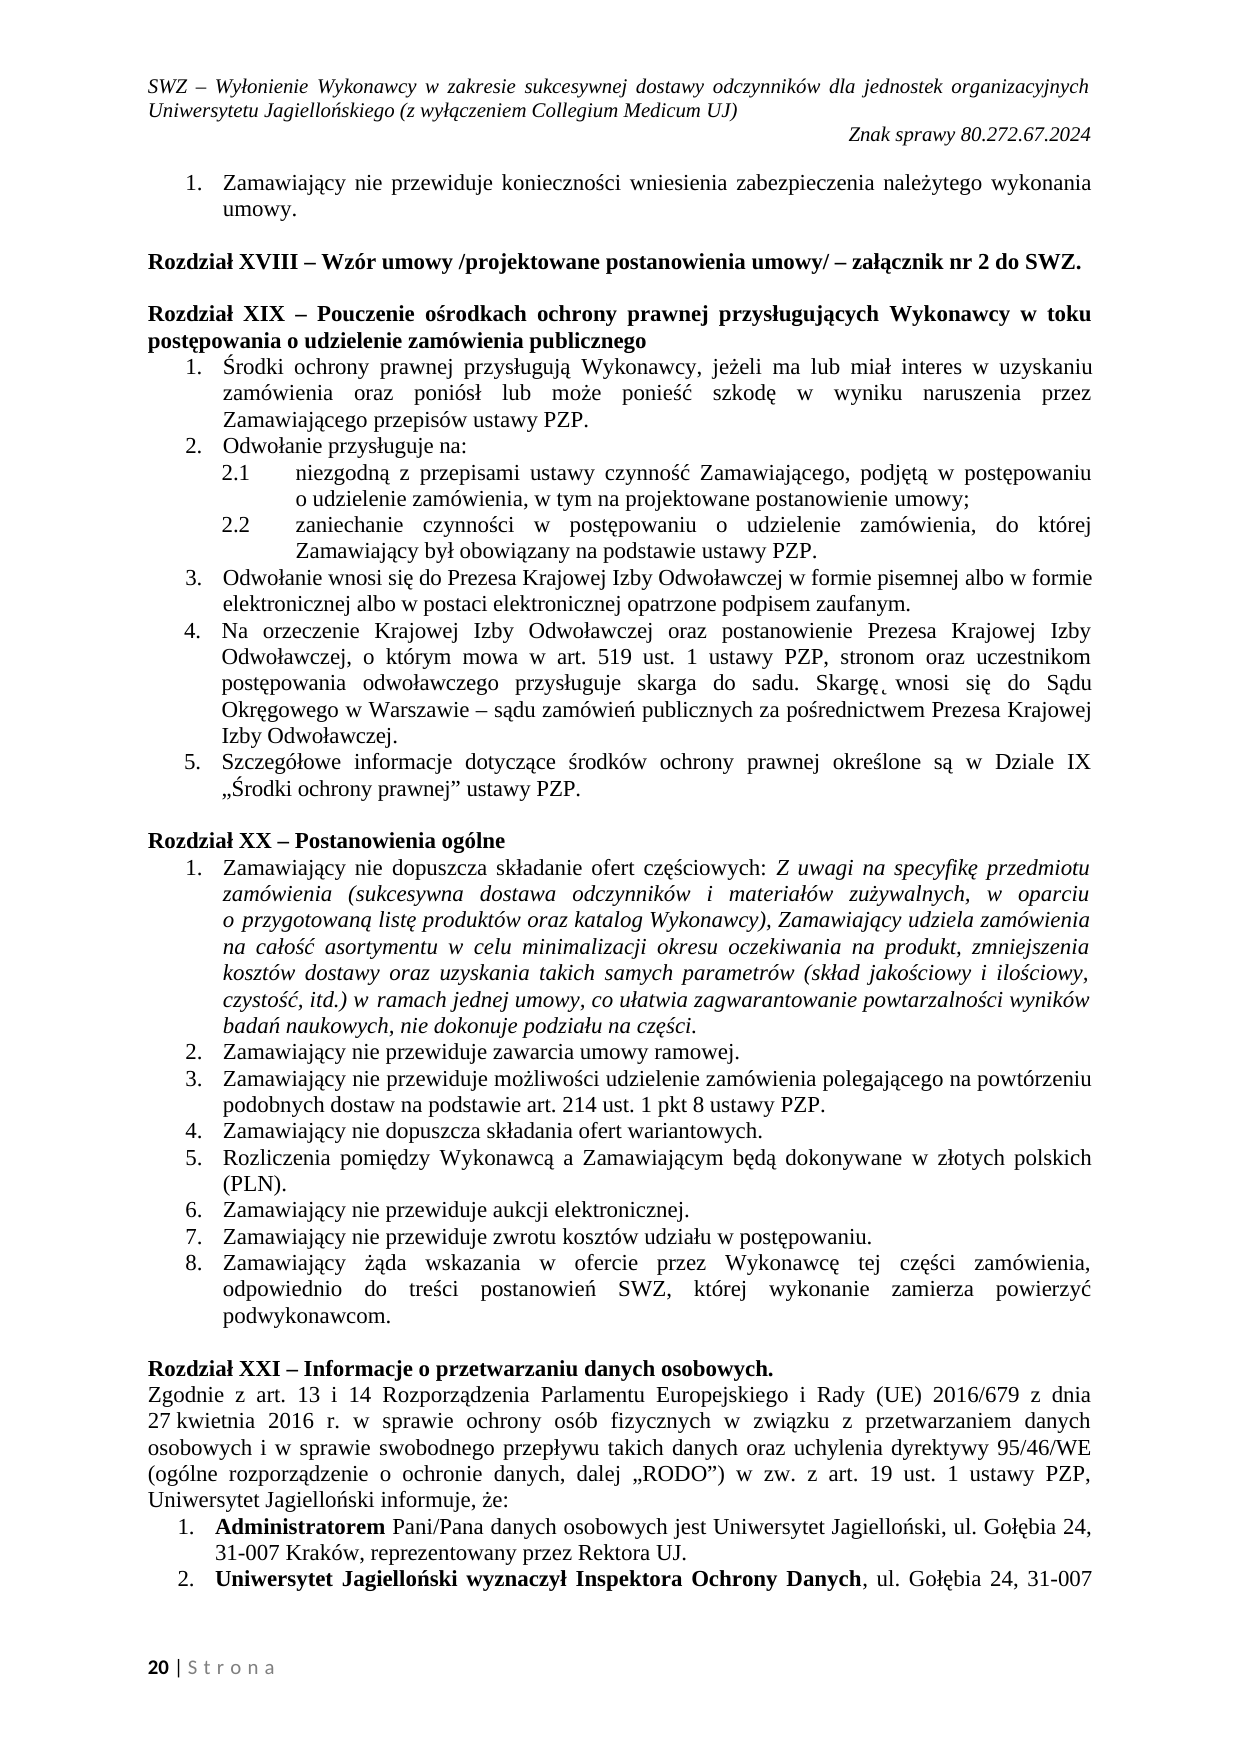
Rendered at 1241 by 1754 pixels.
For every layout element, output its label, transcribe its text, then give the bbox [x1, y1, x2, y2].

list Zamawiający nie przewiduje zawarcia umowy ramowej. [185, 1038, 1093, 1065]
list Na orzeczenie Krajowej Izby Odwoławczej oraz postanowienie Prezesa Krajowej Izby Odwoławczej, o którym mowa w art. 519 ust. 1 ustawy PZP, stronom oraz uczestnikom postępowania odwoławczego przysługuje skarga do sadu. Skargę̨ wnosi się do Sądu Okręgowego w Warszawie – sądu zamówień publicznych za pośrednictwem Prezesa Krajowej Izby Odwoławczej. [184, 617, 1093, 748]
list zaniechanie czynności w postępowaniu o udzielenie zamówienia, do której Zamawiający był obowiązany na podstawie ustawy PZP. [221, 511, 1093, 564]
list Zamawiający nie dopuszcza składanie ofert częściowych: Z uwagi na specyfikę przedmiotu zamówienia (sukcesywna dostawa odczynników i materiałów zużywalnych, w oparciu o przygotowaną listę produktów oraz katalog Wykonawcy), Zamawiający udziela zamówienia na całość asortymentu w celu minimalizacji okresu oczekiwania na produkt, zmniejszenia kosztów dostawy oraz uzyskania takich samych parametrów (skład jakościowy i ilościowy, czystość, itd.) w ramach jednej umowy, co ułatwia zagwarantowanie powtarzalności wyników badań naukowych, nie dokonuje podziału na części. [185, 854, 1093, 1038]
list Zamawiający żąda wskazania w ofercie przez Wykonawcę tej części zamówienia, odpowiednio do treści postanowień SWZ, której wykonanie zamierza powierzyć podwykonawcom. [185, 1249, 1093, 1328]
list Zamawiający nie przewiduje aukcji elektronicznej. [185, 1196, 1093, 1223]
text Rozdział XX – Postanowienia ogólne [148, 827, 1093, 854]
text Zgodnie z art. 13 i 14 Rozporządzenia Parlamentu Europejskiego i Rady (UE) 2016/679 z dnia 27 kwietnia 2016 r. w sprawie ochrony osób fizycznych w związku z przetwarzaniem danych osobowych i w sprawie swobodnego przepływu takich danych oraz uchylenia dyrektywy 95/46/WE (ogólne rozporządzenie o ochronie danych, dalej „RODO”) w zw. z art. 19 ust. 1 ustawy PZP, Uniwersytet Jagielloński informuje, że: [148, 1381, 1093, 1513]
list niezgodną z przepisami ustawy czynność Zamawiającego, podjętą w postępowaniu o udzielenie zamówienia, w tym na projektowane postanowienie umowy; [221, 458, 1093, 511]
list Zamawiający nie przewiduje zwrotu kosztów udziału w postępowaniu. [185, 1223, 1093, 1249]
list Szczegółowe informacje dotyczące środków ochrony prawnej określone są w Dziale IX „Środki ochrony prawnej” ustawy PZP. [184, 748, 1093, 801]
list Zamawiający nie dopuszcza składania ofert wariantowych. [185, 1117, 1093, 1144]
list Administratorem Pani/Pana danych osobowych jest Uniwersytet Jagielloński, ul. Gołębia 24, 31-007 Kraków, reprezentowany przez Rektora UJ. [177, 1513, 1093, 1565]
list Środki ochrony prawnej przysługują Wykonawcy, jeżeli ma lub miał interes w uzyskaniu zamówienia oraz poniósł lub może ponieść szkodę w wyniku naruszenia przez Zamawiającego przepisów ustawy PZP. [185, 353, 1093, 432]
list Odwołanie wnosi się do Prezesa Krajowej Izby Odwoławczej w formie pisemnej albo w formie elektronicznej albo w postaci elektronicznej opatrzone podpisem zaufanym. [185, 564, 1093, 617]
text Rozdział XXI – Informacje o przetwarzaniu danych osobowych. [148, 1354, 1093, 1381]
text Rozdział XVIII – Wzór umowy /projektowane postanowienia umowy/ – załącznik nr 2 do SWZ. [148, 248, 1093, 274]
list Zamawiający nie przewiduje możliwości udzielenie zamówienia polegającego na powtórzeniu podobnych dostaw na podstawie art. 214 ust. 1 pkt 8 ustawy PZP. [185, 1065, 1093, 1117]
list Odwołanie przysługuje na: [185, 432, 1093, 458]
list Zamawiający nie przewiduje konieczności wniesienia zabezpieczenia należytego wykonania umowy. [185, 169, 1093, 221]
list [177, 1565, 1093, 1592]
text Rozdział XIX – Pouczenie ośrodkach ochrony prawnej przysługujących Wykonawcy w toku postępowania o udzielenie zamówienia publicznego [148, 300, 1093, 353]
list Rozliczenia pomiędzy Wykonawcą a Zamawiającym będą dokonywane w złotych polskich (PLN). [185, 1144, 1093, 1196]
